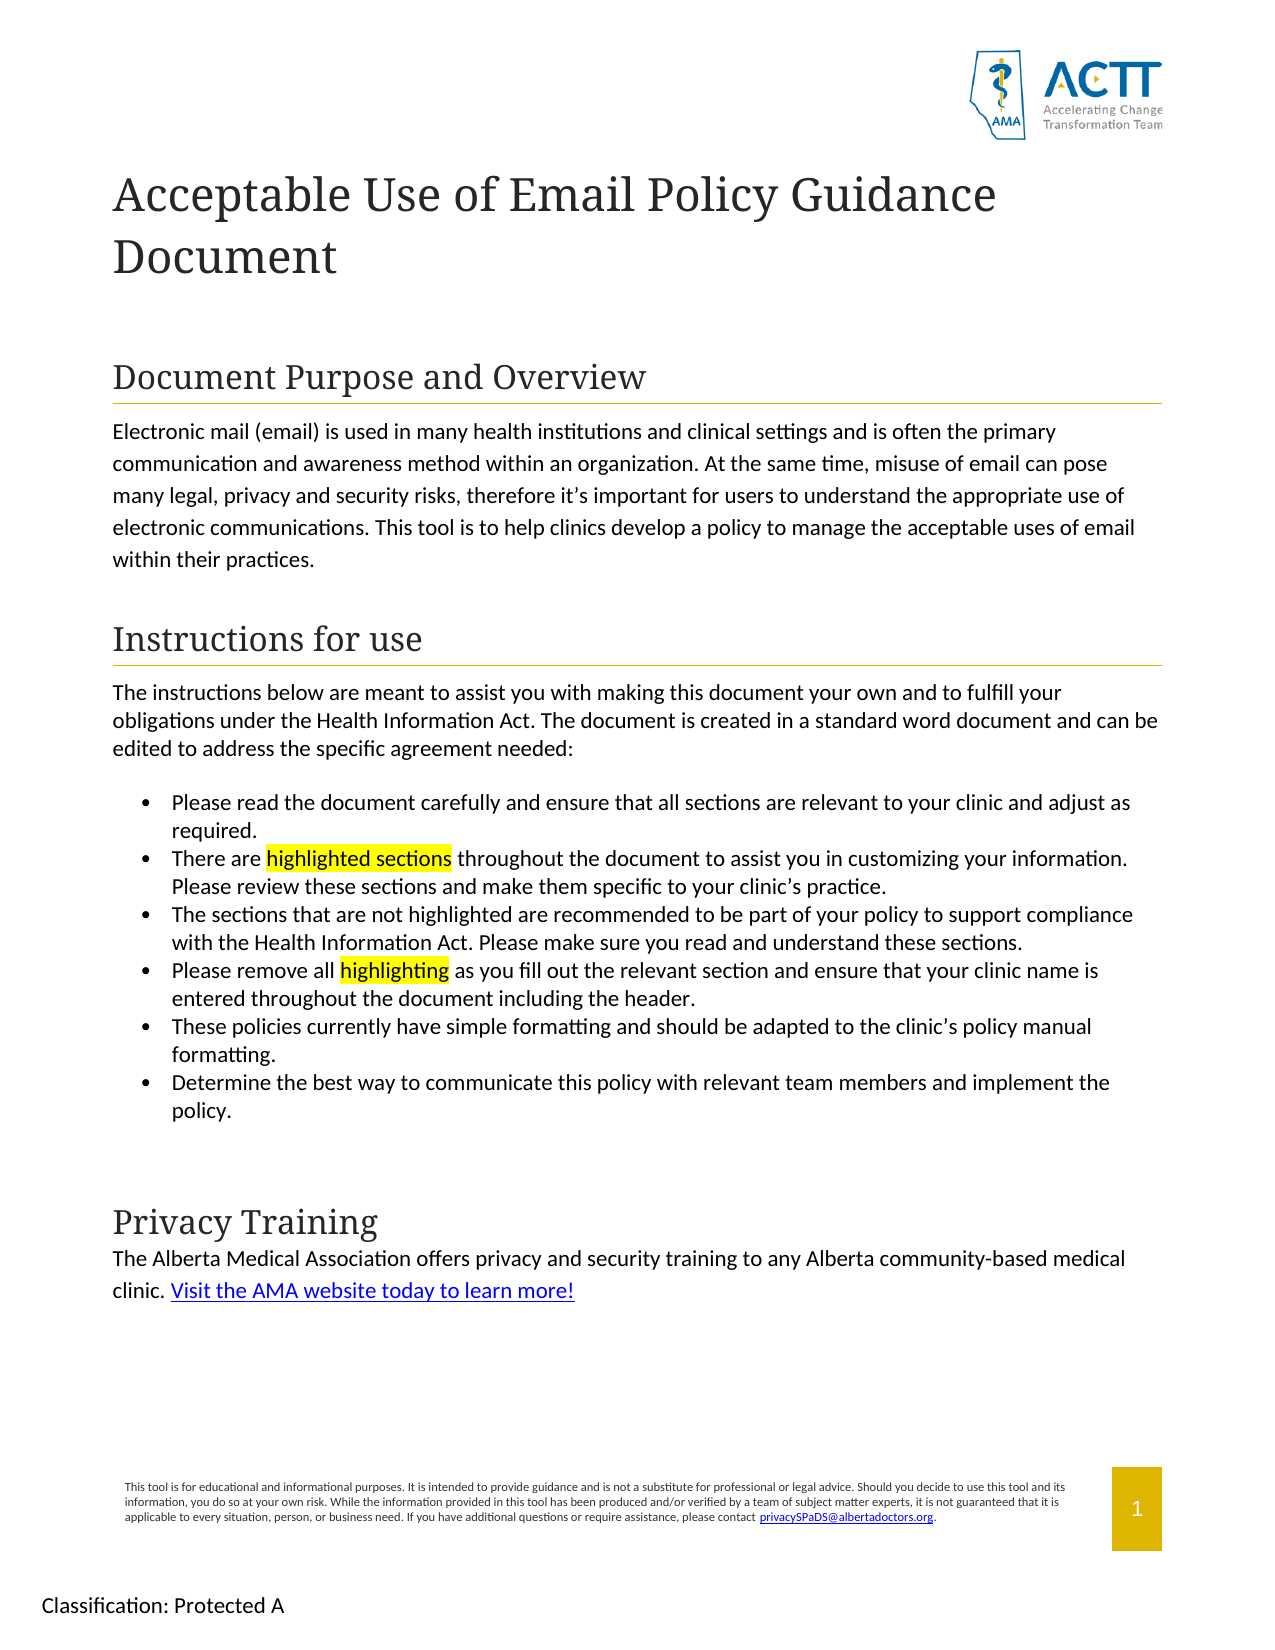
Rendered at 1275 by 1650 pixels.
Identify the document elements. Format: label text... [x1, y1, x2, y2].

list Determine the best way to communicate this policy with relevant team members and implement the policy. [142, 1068, 1162, 1124]
picture [969, 50, 1163, 140]
list These policies currently have simple formatting and should be adapted to the clinic’s policy manual formatting. [142, 1012, 1162, 1068]
subtitle Privacy Training [112, 1199, 1162, 1244]
list The sections that are not highlighted are recommended to be part of your policy to support compliance with the Health Information Act. Please make sure you read and understand these sections. [142, 900, 1162, 956]
list Please read the document carefully and ensure that all sections are relevant to your clinic and adjust as required. [142, 788, 1162, 844]
text Electronic mail (email) is used in many health institutions and clinical settings and is often the primary communication and awareness method within an organization. At the same time, misuse of email can pose many legal, privacy and security risks, therefore it’s important for users to understand the appropriate use of electronic communications. This tool is to help clinics develop a policy to manage the acceptable uses of email within their practices. [112, 417, 1162, 574]
subtitle Instructions for use [112, 615, 1162, 666]
list Please remove all highlighting as you fill out the relevant section and ensure that your clinic name is entered throughout the document including the header. [142, 956, 1162, 1012]
title Acceptable Use of Email Policy Guidance Document [112, 162, 1162, 287]
list There are highlighted sections throughout the document to assist you in customizing your information. Please review these sections and make them specific to your clinic’s practice. [142, 844, 1162, 900]
text The instructions below are meant to assist you with making this document your own and to fulfill your obligations under the Health Information Act. The document is created in a standard word document and can be edited to address the specific agreement needed: [112, 678, 1162, 762]
text The Alberta Medical Association offers privacy and security training to any Alberta community-based medical clinic. Visit the AMA website today to learn more! [112, 1244, 1162, 1305]
subtitle Document Purpose and Overview [112, 354, 1162, 404]
